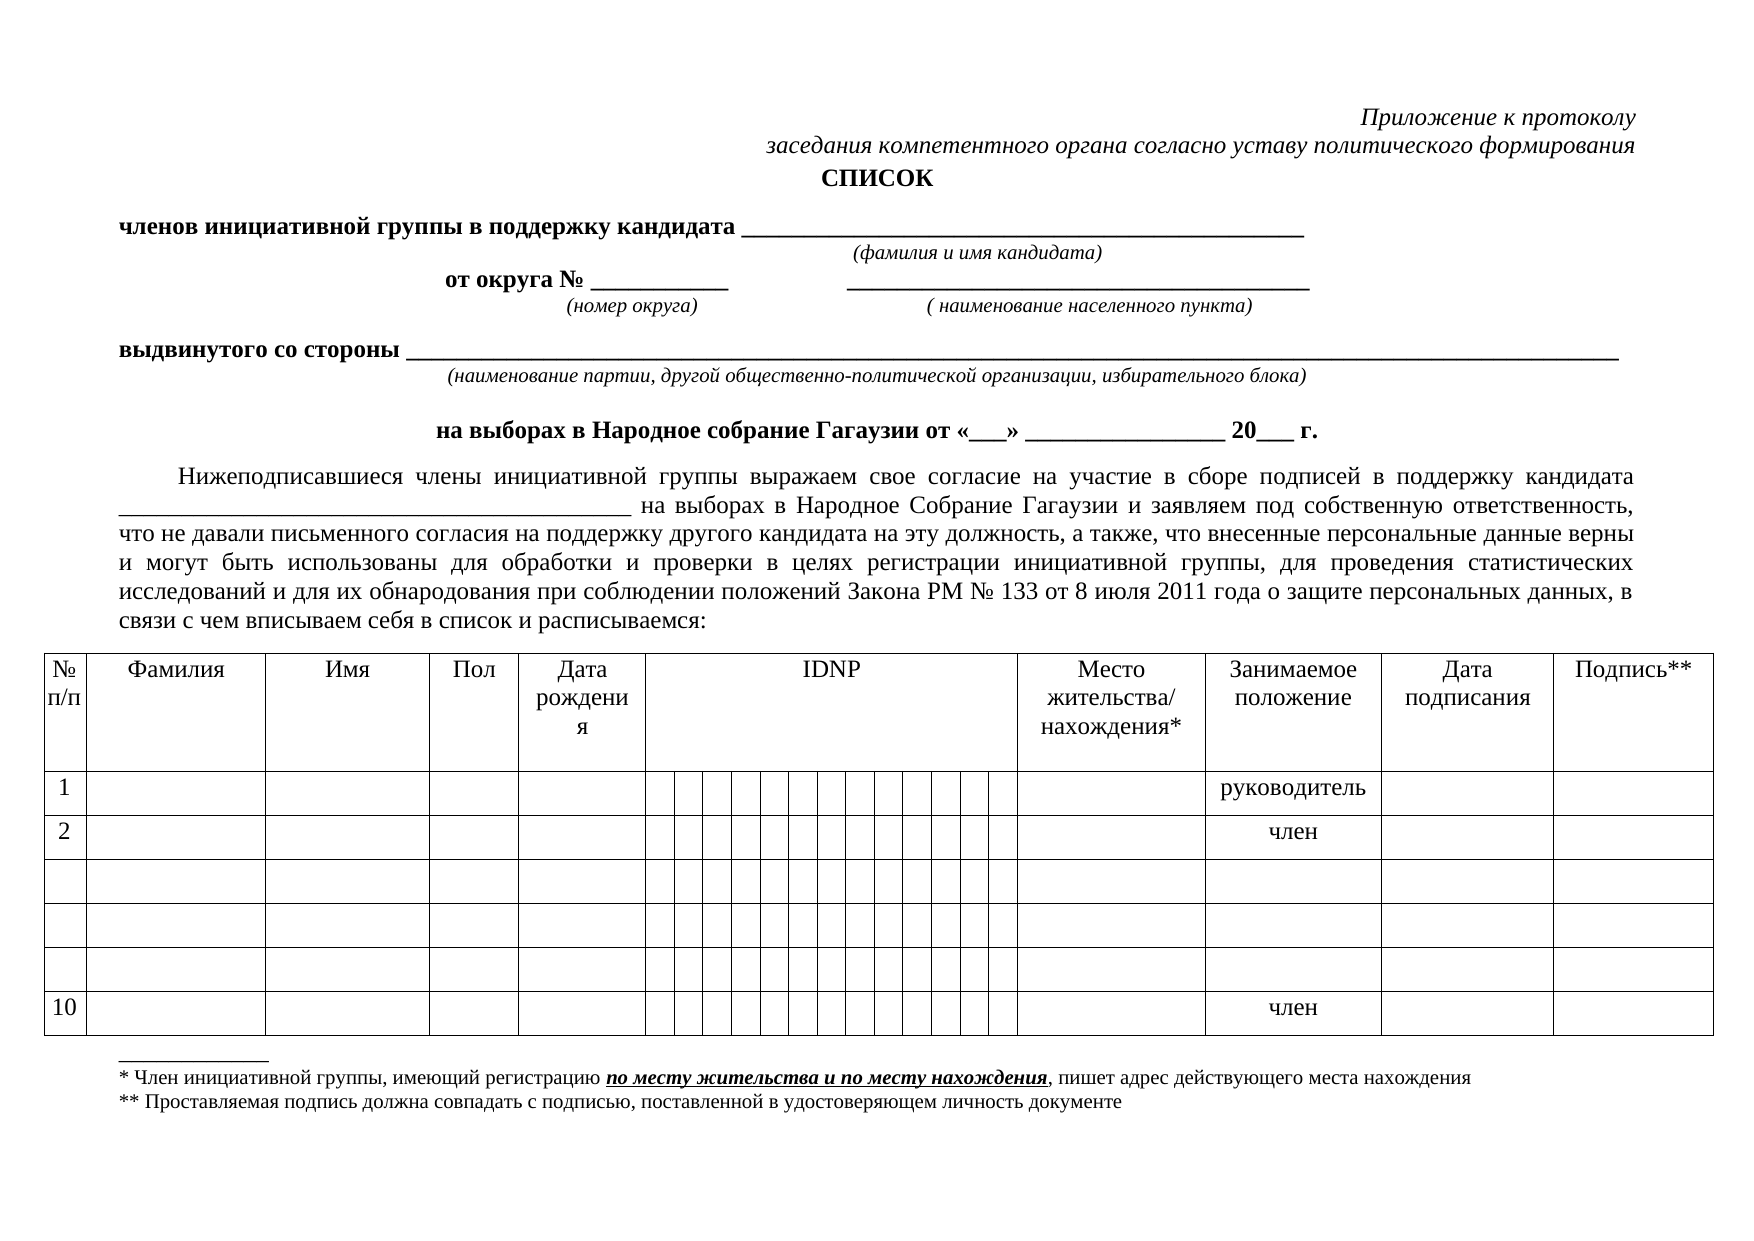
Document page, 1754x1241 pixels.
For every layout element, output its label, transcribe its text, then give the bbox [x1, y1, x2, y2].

table_cell [646, 772, 674, 815]
table_header Место жительства/ нахождения* [1018, 654, 1205, 771]
table_cell [875, 860, 902, 903]
table_cell [1018, 860, 1205, 903]
table_header Подпись** [1554, 654, 1713, 771]
table_cell [646, 948, 674, 991]
table_cell [961, 948, 988, 991]
table_cell [903, 816, 931, 859]
table_cell [761, 816, 788, 859]
table_cell [1018, 992, 1205, 1035]
table_cell [1554, 816, 1713, 859]
table_cell [1554, 948, 1713, 991]
table_cell [903, 860, 931, 903]
table_cell [675, 772, 702, 815]
table_cell [989, 904, 1017, 947]
table_cell [875, 772, 902, 815]
table_cell [818, 992, 845, 1035]
text ____________ [118, 1036, 1635, 1065]
table_cell [989, 816, 1017, 859]
table_cell [761, 992, 788, 1035]
table_cell [789, 816, 817, 859]
table_cell [818, 948, 845, 991]
table_cell [875, 904, 902, 947]
table_cell [430, 904, 518, 947]
table_cell [932, 860, 960, 903]
table_cell [675, 992, 702, 1035]
table_cell [818, 816, 845, 859]
table_cell [266, 948, 429, 991]
table_cell [430, 772, 518, 815]
table_cell [846, 904, 874, 947]
table_header Дата подписания [1382, 654, 1553, 771]
table_cell [932, 816, 960, 859]
table_cell [875, 992, 902, 1035]
table_cell [266, 904, 429, 947]
table_cell [45, 904, 86, 947]
table_cell [875, 948, 902, 991]
table_cell [703, 860, 731, 903]
table_cell [519, 772, 645, 815]
table_cell [266, 772, 429, 815]
table_cell [519, 860, 645, 903]
table_cell [87, 816, 265, 859]
table_cell [266, 860, 429, 903]
table_cell [846, 860, 874, 903]
table_header Дата рождения [519, 654, 645, 771]
table_cell [989, 992, 1017, 1035]
table_cell [846, 816, 874, 859]
table_header Занимаемое положение [1206, 654, 1381, 771]
table_cell [1018, 948, 1205, 991]
table_cell [961, 904, 988, 947]
table_cell [818, 904, 845, 947]
table_cell [761, 860, 788, 903]
text заседания компетентного органа согласно уставу политического формирования [118, 131, 1635, 159]
table_cell [87, 992, 265, 1035]
table_cell [789, 904, 817, 947]
text (номер округа) ( наименование населенного пункта) [118, 293, 1635, 317]
table_cell 2 [45, 816, 86, 859]
table_cell [266, 992, 429, 1035]
table_cell [932, 772, 960, 815]
table_header № п/п [45, 654, 86, 771]
table_cell [519, 948, 645, 991]
table_cell [1382, 772, 1553, 815]
table_cell [1554, 860, 1713, 903]
text членов инициативной группы в поддержку кандидата _____________________________________________ [118, 211, 1635, 240]
table_cell [646, 816, 674, 859]
table_cell [1206, 860, 1381, 903]
table_cell [675, 904, 702, 947]
table_cell [846, 948, 874, 991]
table_cell [989, 772, 1017, 815]
table_cell [1554, 772, 1713, 815]
table_cell [1206, 904, 1381, 947]
table_cell [761, 948, 788, 991]
table_cell [903, 772, 931, 815]
table_cell [875, 816, 902, 859]
table_cell [732, 772, 760, 815]
table_cell [430, 860, 518, 903]
table_cell [818, 772, 845, 815]
table_cell [430, 992, 518, 1035]
table_cell член [1206, 816, 1381, 859]
table_cell [703, 816, 731, 859]
table_header Фамилия [87, 654, 265, 771]
table_cell [675, 816, 702, 859]
table_cell руководитель [1206, 772, 1381, 815]
text * Член инициативной группы, имеющий регистрацию по месту жительства и по месту нахождения, пишет адрес действующего места нахождения [118, 1065, 1635, 1089]
table_cell [45, 860, 86, 903]
text (фамилия и имя кандидата) [118, 240, 1635, 264]
table_cell [703, 772, 731, 815]
table_cell [903, 948, 931, 991]
table_cell [1382, 904, 1553, 947]
table_cell [732, 860, 760, 903]
table_cell [846, 992, 874, 1035]
table_cell [430, 948, 518, 991]
table_cell [1554, 904, 1713, 947]
table_cell [1382, 992, 1553, 1035]
table_cell [846, 772, 874, 815]
table_cell [932, 904, 960, 947]
table_cell [703, 992, 731, 1035]
table_cell [732, 904, 760, 947]
table_cell [646, 860, 674, 903]
table_cell член [1206, 992, 1381, 1035]
table_header Имя [266, 654, 429, 771]
table_cell [789, 948, 817, 991]
text ** Проставляемая подпись должна совпадать с подписью, поставленной в удостоверяющем личность документе [118, 1089, 1635, 1113]
table_cell [519, 816, 645, 859]
text СПИСОК [118, 163, 1635, 192]
table_cell [903, 904, 931, 947]
table_cell [1554, 992, 1713, 1035]
table_cell [703, 948, 731, 991]
text Приложение к протоколу [118, 102, 1635, 131]
table_cell [932, 948, 960, 991]
table_cell [789, 772, 817, 815]
table_cell [818, 860, 845, 903]
table_cell [961, 860, 988, 903]
table_cell [761, 904, 788, 947]
table_cell [1382, 948, 1553, 991]
table_cell [87, 860, 265, 903]
text на выборах в Народное собрание Гагаузии от «___» ________________ 20___ г. [118, 415, 1635, 444]
text выдвинутого со стороны _________________________________________________________________________________________________ [118, 334, 1635, 363]
table_cell [675, 860, 702, 903]
table_cell [932, 992, 960, 1035]
table_cell [789, 992, 817, 1035]
table_cell [989, 860, 1017, 903]
table_cell [675, 948, 702, 991]
table_header Пол [430, 654, 518, 771]
table_cell 1 [45, 772, 86, 815]
table_cell [646, 992, 674, 1035]
table_cell [732, 992, 760, 1035]
table_header IDNP [646, 654, 1017, 771]
table_cell [519, 992, 645, 1035]
table_cell [732, 948, 760, 991]
table_cell [45, 948, 86, 991]
table_cell [989, 948, 1017, 991]
text Нижеподписавшиеся члены инициативной группы выражаем свое согласие на участие в сборе подписей в поддержку кандидата _________________________________________ на выборах в Народное Собрание Гагаузии и заявляем под собственную ответственность, что не давали письменного согласия на поддержку другого кандидата на эту должность, а также, что внесенные персональные данные верны и могут быть использованы для обработки и проверки в целях регистрации инициативной группы, для проведения статистических исследований и для их обнародования при соблюдении положений Закона РМ № 133 от 8 июля 2011 года о защите персональных данных, в связи с чем вписываем себя в список и расписываемся: [118, 461, 1635, 633]
table_cell [961, 772, 988, 815]
table_cell [1018, 904, 1205, 947]
table_cell [732, 816, 760, 859]
table_cell [961, 816, 988, 859]
table_cell [519, 904, 645, 947]
table_cell [87, 904, 265, 947]
table_cell [761, 772, 788, 815]
table_cell [87, 948, 265, 991]
table_cell [1206, 948, 1381, 991]
table_cell [646, 904, 674, 947]
text (наименование партии, другой общественно-политической организации, избирательного блока) [118, 363, 1635, 387]
table_cell [1018, 816, 1205, 859]
table_cell [1382, 860, 1553, 903]
table_cell [266, 816, 429, 859]
table_cell [789, 860, 817, 903]
table_cell [903, 992, 931, 1035]
table_cell [1018, 772, 1205, 815]
table_cell 10 [45, 992, 86, 1035]
table_cell [87, 772, 265, 815]
text от округа № ___________ _____________________________________ [118, 264, 1635, 293]
table_cell [961, 992, 988, 1035]
table_cell [703, 904, 731, 947]
table_cell [1382, 816, 1553, 859]
table_cell [430, 816, 518, 859]
